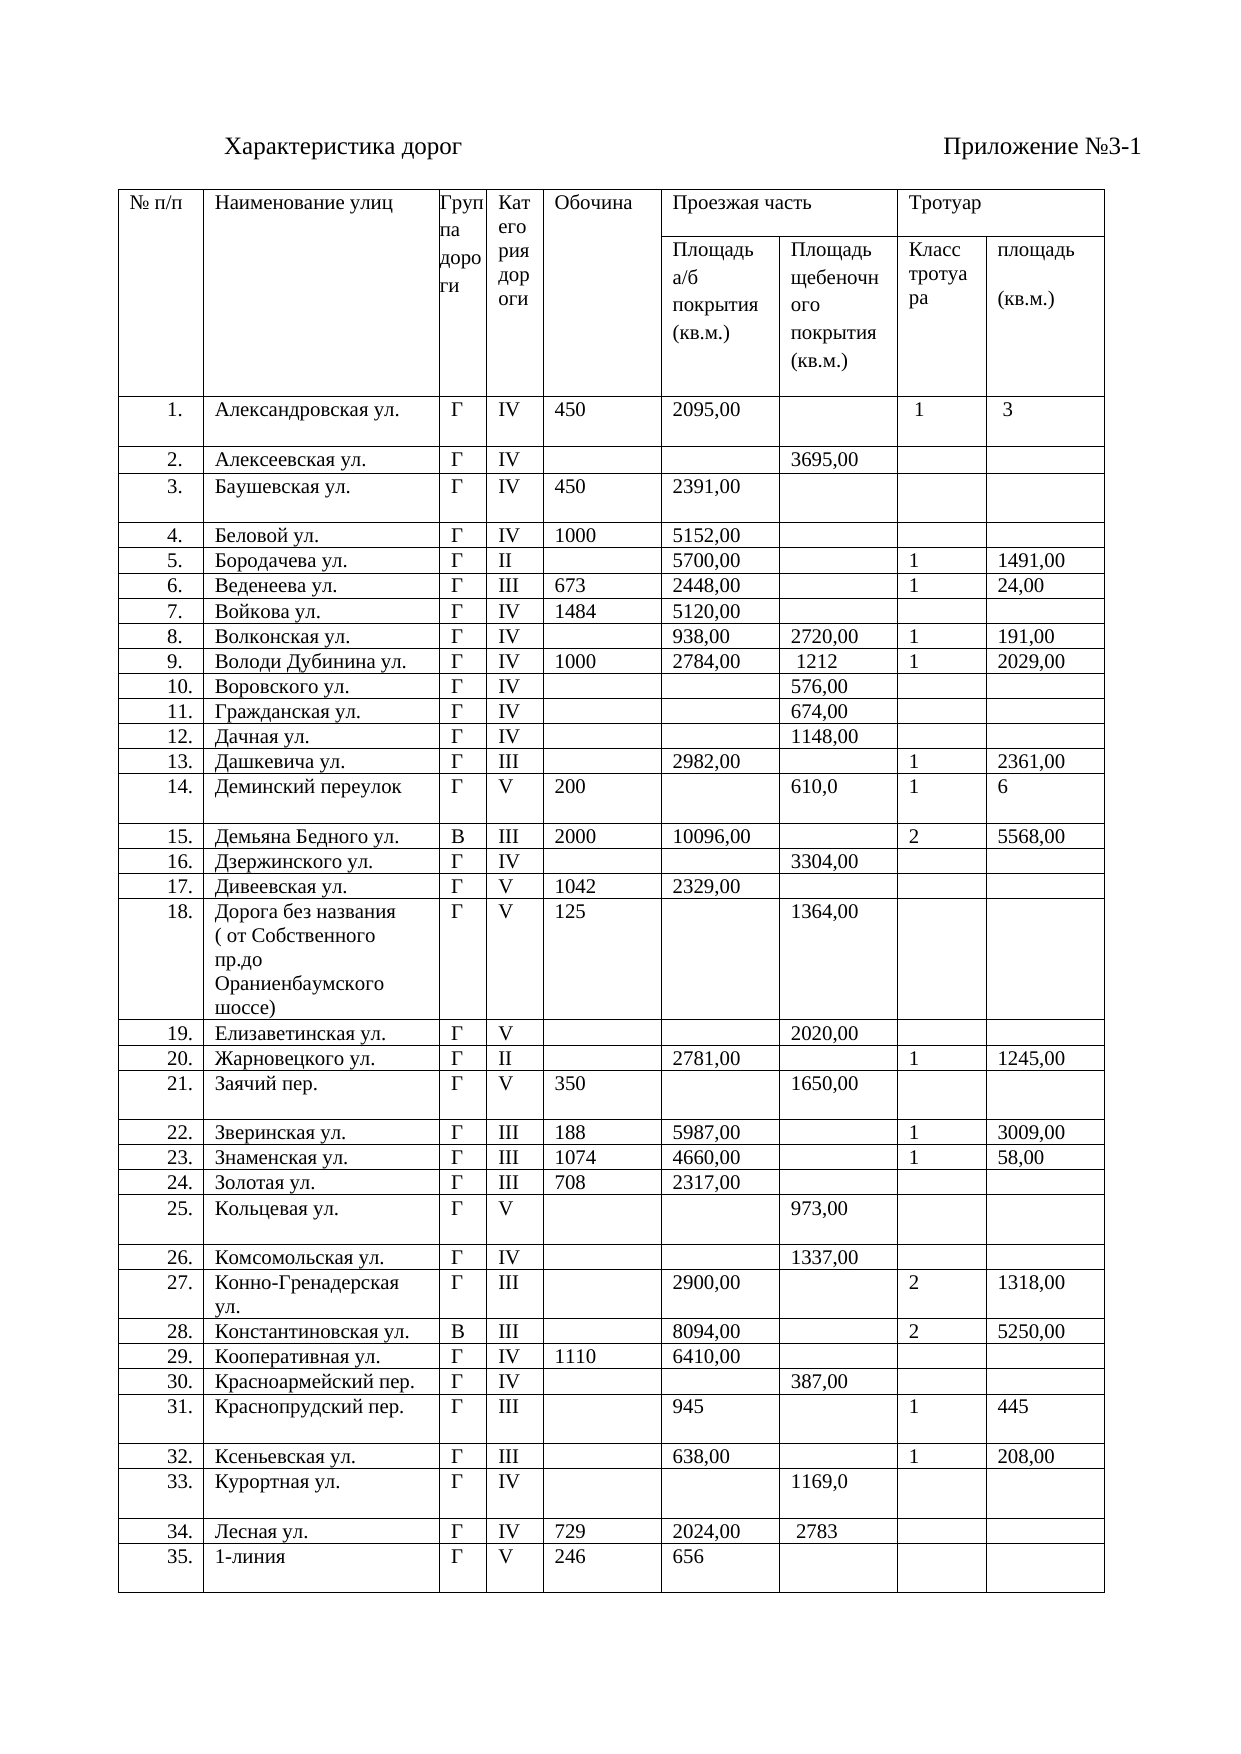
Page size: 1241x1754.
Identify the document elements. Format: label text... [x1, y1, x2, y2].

table_cell [662, 849, 779, 873]
table_cell [780, 1270, 897, 1318]
table_cell [119, 1046, 203, 1069]
table_cell [662, 1071, 779, 1119]
table_cell В [440, 824, 486, 848]
table_cell [987, 1071, 1104, 1119]
table_cell III [487, 1170, 543, 1194]
table_cell [987, 1245, 1104, 1269]
table_cell [544, 1369, 661, 1393]
table_cell Деминский переулок [204, 774, 439, 823]
table_cell 1 [898, 774, 986, 823]
table_cell Заячий пер. [204, 1071, 439, 1119]
table_cell V [487, 774, 543, 823]
table_cell [780, 1319, 897, 1343]
table_cell Демьяна Бедного ул. [204, 824, 439, 848]
table_cell [898, 1469, 986, 1517]
table_cell [662, 1369, 779, 1393]
table_cell 1 [898, 1444, 986, 1468]
table_cell Г [440, 649, 486, 673]
table_cell [544, 1444, 661, 1468]
table_cell Г [440, 874, 486, 898]
table_cell 2784,00 [662, 649, 779, 673]
table_cell III [487, 1319, 543, 1343]
table_cell [119, 899, 203, 1019]
table_cell V [487, 874, 543, 898]
table_cell [544, 548, 661, 572]
table_cell V [487, 1071, 543, 1119]
table_cell [119, 1519, 203, 1543]
table_cell [662, 1195, 779, 1244]
table_cell 656 [662, 1544, 779, 1592]
table_cell 674,00 [780, 699, 897, 723]
table_cell [898, 523, 986, 547]
table_cell Дашкевича ул. [204, 749, 439, 773]
table_cell 350 [544, 1071, 661, 1119]
table_cell 3009,00 [987, 1120, 1104, 1144]
table_cell [544, 624, 661, 648]
table_cell [662, 774, 779, 823]
table_cell Г [440, 1344, 486, 1368]
table_cell V [487, 1195, 543, 1244]
table_cell Краснопрудский пер. [204, 1395, 439, 1443]
table_cell 1 [898, 574, 986, 597]
table_cell Г [440, 523, 486, 547]
table_cell Дзержинского ул. [204, 849, 439, 873]
table_cell [987, 447, 1104, 473]
table_cell Г [440, 1444, 486, 1468]
table_cell [119, 574, 203, 597]
table_cell Волконская ул. [204, 624, 439, 648]
table_cell 188 [544, 1120, 661, 1144]
table_cell 450 [544, 397, 661, 446]
table_cell [780, 1046, 897, 1069]
table_cell Г [440, 1195, 486, 1244]
table_cell [119, 1319, 203, 1343]
table_cell [544, 1469, 661, 1517]
table_cell [780, 1120, 897, 1144]
table_cell Дорога без названия ( от Собственного пр.до Ораниенбаумского шоссе) [204, 899, 439, 1019]
table_cell IV [487, 1344, 543, 1368]
table_cell Г [440, 849, 486, 873]
table_cell [780, 548, 897, 572]
table_cell Елизаветинская ул. [204, 1020, 439, 1044]
table_cell [987, 1020, 1104, 1044]
table_cell 2448,00 [662, 574, 779, 597]
table_cell [898, 1170, 986, 1194]
table_cell 2982,00 [662, 749, 779, 773]
table_cell Г [440, 624, 486, 648]
text Характеристика дорог Приложение №3-1 [193, 131, 1167, 160]
table_cell Войкова ул. [204, 599, 439, 623]
table_cell III [487, 749, 543, 773]
table_cell 1 [898, 624, 986, 648]
table_cell 1-линия [204, 1544, 439, 1592]
table_cell Г [440, 1519, 486, 1543]
table_cell 2 [898, 824, 986, 848]
table_cell В [440, 1319, 486, 1343]
table_cell [780, 874, 897, 898]
table_cell 2783 [780, 1519, 897, 1543]
table_cell Г [440, 1120, 486, 1144]
table_cell Г [440, 1270, 486, 1318]
table_cell 5700,00 [662, 548, 779, 572]
table_cell 2720,00 [780, 624, 897, 648]
table_cell [780, 1444, 897, 1468]
table_cell 2000 [544, 824, 661, 848]
table_cell [780, 749, 897, 773]
table_cell IV [487, 523, 543, 547]
table_header Обочина [544, 190, 661, 396]
table_cell [898, 699, 986, 723]
table_cell 450 [544, 474, 661, 522]
table_cell [898, 899, 986, 1019]
table_cell [119, 1145, 203, 1169]
table_cell 200 [544, 774, 661, 823]
table_cell 673 [544, 574, 661, 597]
table_cell 1 [898, 1395, 986, 1443]
table_cell IV [487, 474, 543, 522]
table_cell [544, 1046, 661, 1069]
table_cell 6410,00 [662, 1344, 779, 1368]
table_cell 1318,00 [987, 1270, 1104, 1318]
table_cell IV [487, 724, 543, 748]
table_cell [987, 523, 1104, 547]
table_cell Володи Дубинина ул. [204, 649, 439, 673]
table_cell 2095,00 [662, 397, 779, 446]
table_cell IV [487, 674, 543, 698]
table_cell [119, 397, 203, 446]
table_cell [898, 599, 986, 623]
table_cell 5250,00 [987, 1319, 1104, 1343]
table_cell 10096,00 [662, 824, 779, 848]
table_cell Г [440, 1071, 486, 1119]
table_header Категория дороги [487, 190, 543, 396]
table_cell [987, 474, 1104, 522]
table_cell [662, 447, 779, 473]
table_cell Константиновская ул. [204, 1319, 439, 1343]
table_cell IV [487, 624, 543, 648]
table_cell Золотая ул. [204, 1170, 439, 1194]
table_cell 3695,00 [780, 447, 897, 473]
table_cell 708 [544, 1170, 661, 1194]
table_cell 2 [898, 1319, 986, 1343]
table_cell [119, 649, 203, 673]
table_cell 1 [898, 649, 986, 673]
table_cell 2900,00 [662, 1270, 779, 1318]
table_cell 2317,00 [662, 1170, 779, 1194]
table_cell III [487, 1145, 543, 1169]
table_cell 8094,00 [662, 1319, 779, 1343]
table_cell [119, 674, 203, 698]
table_cell [119, 1444, 203, 1468]
table_cell 2024,00 [662, 1519, 779, 1543]
table_cell [898, 674, 986, 698]
table_cell 2361,00 [987, 749, 1104, 773]
table_cell [544, 749, 661, 773]
table_cell 1337,00 [780, 1245, 897, 1269]
table_cell Курортная ул. [204, 1469, 439, 1517]
table_cell Г [440, 1369, 486, 1393]
table_cell [119, 1344, 203, 1368]
table_cell Г [440, 1544, 486, 1592]
table_cell [987, 1544, 1104, 1592]
table_cell Г [440, 1046, 486, 1069]
table_cell Баушевская ул. [204, 474, 439, 522]
table_cell Г [440, 599, 486, 623]
table_cell [662, 899, 779, 1019]
table_cell 4660,00 [662, 1145, 779, 1169]
table_cell [987, 1170, 1104, 1194]
table_cell III [487, 824, 543, 848]
table_cell [898, 1020, 986, 1044]
table_cell Г [440, 724, 486, 748]
table_cell Г [440, 397, 486, 446]
table_cell 938,00 [662, 624, 779, 648]
table_cell [780, 397, 897, 446]
table_cell [544, 674, 661, 698]
table_cell [780, 523, 897, 547]
table_cell 1169,0 [780, 1469, 897, 1517]
table_cell Комсомольская ул. [204, 1245, 439, 1269]
table_cell Класс тротуара [898, 237, 986, 396]
table_cell Дачная ул. [204, 724, 439, 748]
table_cell [780, 1395, 897, 1443]
table_cell Беловой ул. [204, 523, 439, 547]
table_cell [119, 599, 203, 623]
table_cell II [487, 1046, 543, 1069]
table_cell [987, 599, 1104, 623]
table_cell [119, 1020, 203, 1044]
table_cell [780, 824, 897, 848]
table_cell Красноармейский пер. [204, 1369, 439, 1393]
table_cell III [487, 1120, 543, 1144]
table_cell [780, 474, 897, 522]
table_cell 1364,00 [780, 899, 897, 1019]
table_cell [119, 724, 203, 748]
table_cell [898, 874, 986, 898]
table_cell 1245,00 [987, 1046, 1104, 1069]
table_cell Г [440, 574, 486, 597]
table_cell [898, 1344, 986, 1368]
table_cell 208,00 [987, 1444, 1104, 1468]
table_cell III [487, 1444, 543, 1468]
table_cell [987, 1469, 1104, 1517]
table_cell [119, 1270, 203, 1318]
table_cell [544, 1245, 661, 1269]
table_cell Г [440, 699, 486, 723]
table_cell [662, 1020, 779, 1044]
table_cell [987, 874, 1104, 898]
table_cell [662, 724, 779, 748]
table_cell 6 [987, 774, 1104, 823]
table_cell 1 [898, 749, 986, 773]
table_cell IV [487, 699, 543, 723]
table_cell [119, 523, 203, 547]
table_cell [544, 1270, 661, 1318]
table_cell Г [440, 674, 486, 698]
table_cell Г [440, 1020, 486, 1044]
table_cell Г [440, 1145, 486, 1169]
table_cell [544, 447, 661, 473]
table_cell 246 [544, 1544, 661, 1592]
table_cell Веденеева ул. [204, 574, 439, 597]
table_cell 1650,00 [780, 1071, 897, 1119]
table_cell 1 [898, 397, 986, 446]
table_cell Г [440, 749, 486, 773]
table_cell [119, 1245, 203, 1269]
table_cell Площадь щебеночного покрытия (кв.м.) [780, 237, 897, 396]
table_cell IV [487, 397, 543, 446]
table_cell 1491,00 [987, 548, 1104, 572]
table_cell 973,00 [780, 1195, 897, 1244]
table_cell 610,0 [780, 774, 897, 823]
table_cell 24,00 [987, 574, 1104, 597]
table_cell [987, 1519, 1104, 1543]
table_cell Г [440, 774, 486, 823]
table_header Группа дороги [440, 190, 486, 396]
table_cell [780, 574, 897, 597]
table_cell [119, 1071, 203, 1119]
table_cell Конно-Гренадерская ул. [204, 1270, 439, 1318]
table_cell 1 [898, 548, 986, 572]
table_cell [119, 849, 203, 873]
table_cell 2391,00 [662, 474, 779, 522]
table_header Проезжая часть [662, 190, 897, 236]
table_cell Зверинская ул. [204, 1120, 439, 1144]
table_cell Дивеевская ул. [204, 874, 439, 898]
table_cell [898, 1245, 986, 1269]
table_cell 1042 [544, 874, 661, 898]
table_cell [987, 849, 1104, 873]
table_cell [780, 599, 897, 623]
table_cell [662, 674, 779, 698]
table_cell [898, 1544, 986, 1592]
table_cell [987, 899, 1104, 1019]
table_cell Александровская ул. [204, 397, 439, 446]
table_cell Знаменская ул. [204, 1145, 439, 1169]
table_cell [119, 699, 203, 723]
table_cell 729 [544, 1519, 661, 1543]
table_cell Г [440, 474, 486, 522]
table_cell 2781,00 [662, 1046, 779, 1069]
table_cell 5152,00 [662, 523, 779, 547]
table_cell V [487, 1020, 543, 1044]
table_cell III [487, 574, 543, 597]
table_cell 125 [544, 899, 661, 1019]
table_cell [119, 1395, 203, 1443]
table_cell II [487, 548, 543, 572]
table_cell 638,00 [662, 1444, 779, 1468]
table_cell 445 [987, 1395, 1104, 1443]
table_cell [987, 674, 1104, 698]
table_cell [119, 1544, 203, 1592]
table_cell Г [440, 899, 486, 1019]
table_cell [119, 624, 203, 648]
table_cell [544, 1319, 661, 1343]
table_cell 387,00 [780, 1369, 897, 1393]
table_cell 5568,00 [987, 824, 1104, 848]
table_cell 1000 [544, 523, 661, 547]
table_cell Г [440, 1170, 486, 1194]
table_cell [119, 824, 203, 848]
table_cell 3 [987, 397, 1104, 446]
table_cell [119, 474, 203, 522]
table_header № п/п [119, 190, 203, 396]
table_cell [898, 1071, 986, 1119]
table_cell [898, 1369, 986, 1393]
table_cell 1212 [780, 649, 897, 673]
table_cell 5987,00 [662, 1120, 779, 1144]
table_cell 58,00 [987, 1145, 1104, 1169]
table_cell [987, 1344, 1104, 1368]
table_cell 3304,00 [780, 849, 897, 873]
table_cell [898, 849, 986, 873]
table_cell площадь (кв.м.) [987, 237, 1104, 396]
table_cell [987, 699, 1104, 723]
table_cell Воровского ул. [204, 674, 439, 698]
table_cell [987, 1195, 1104, 1244]
table_cell [119, 774, 203, 823]
table_cell 2 [898, 1270, 986, 1318]
table_cell V [487, 899, 543, 1019]
table_cell [898, 447, 986, 473]
table_cell IV [487, 649, 543, 673]
table_cell 945 [662, 1395, 779, 1443]
table_cell [898, 1195, 986, 1244]
table_cell [119, 1195, 203, 1244]
table_cell [119, 1120, 203, 1144]
table_cell III [487, 1270, 543, 1318]
table_cell [898, 1519, 986, 1543]
table_cell [662, 699, 779, 723]
table_cell 1484 [544, 599, 661, 623]
table_cell IV [487, 599, 543, 623]
table_cell Гражданская ул. [204, 699, 439, 723]
table_cell [780, 1544, 897, 1592]
table_cell Г [440, 447, 486, 473]
table_cell Лесная ул. [204, 1519, 439, 1543]
table_cell [544, 724, 661, 748]
table_cell [544, 849, 661, 873]
table_cell 1 [898, 1120, 986, 1144]
table_cell 1148,00 [780, 724, 897, 748]
table_cell 191,00 [987, 624, 1104, 648]
table_cell [544, 1195, 661, 1244]
table_cell 1000 [544, 649, 661, 673]
table_cell 576,00 [780, 674, 897, 698]
table_header Тротуар [898, 190, 1104, 236]
table_cell V [487, 1544, 543, 1592]
table_cell Г [440, 1395, 486, 1443]
table_cell [780, 1170, 897, 1194]
table_cell Г [440, 1469, 486, 1517]
table_cell [898, 474, 986, 522]
table_cell [898, 724, 986, 748]
table_cell 1 [898, 1046, 986, 1069]
table_cell [987, 1369, 1104, 1393]
table_cell [119, 1369, 203, 1393]
table_cell [544, 1395, 661, 1443]
table_cell IV [487, 1469, 543, 1517]
table_cell Г [440, 548, 486, 572]
table_cell [119, 1469, 203, 1517]
table_cell Бородачева ул. [204, 548, 439, 572]
table_cell Алексеевская ул. [204, 447, 439, 473]
table_cell IV [487, 447, 543, 473]
table_cell Кольцевая ул. [204, 1195, 439, 1244]
table_cell Кооперативная ул. [204, 1344, 439, 1368]
table_cell [119, 447, 203, 473]
table_cell III [487, 1395, 543, 1443]
table_cell 2329,00 [662, 874, 779, 898]
table_cell [780, 1145, 897, 1169]
table_cell 1074 [544, 1145, 661, 1169]
table_cell Ксеньевская ул. [204, 1444, 439, 1468]
table_cell [987, 724, 1104, 748]
table_cell Г [440, 1245, 486, 1269]
table_cell 2029,00 [987, 649, 1104, 673]
table_cell IV [487, 1519, 543, 1543]
table_cell 5120,00 [662, 599, 779, 623]
table_cell Жарновецкого ул. [204, 1046, 439, 1069]
table_cell Площадь а/б покрытия (кв.м.) [662, 237, 779, 396]
table_cell 1 [898, 1145, 986, 1169]
table_cell [544, 699, 661, 723]
table_header Наименование улиц [204, 190, 439, 396]
table_cell IV [487, 1245, 543, 1269]
table_cell [119, 749, 203, 773]
table_cell [544, 1020, 661, 1044]
table_cell [662, 1245, 779, 1269]
table_cell [780, 1344, 897, 1368]
table_cell 1110 [544, 1344, 661, 1368]
table_cell 2020,00 [780, 1020, 897, 1044]
table_cell [119, 548, 203, 572]
table_cell [119, 1170, 203, 1194]
table_cell [662, 1469, 779, 1517]
table_cell [119, 874, 203, 898]
table_cell IV [487, 849, 543, 873]
table_cell IV [487, 1369, 543, 1393]
